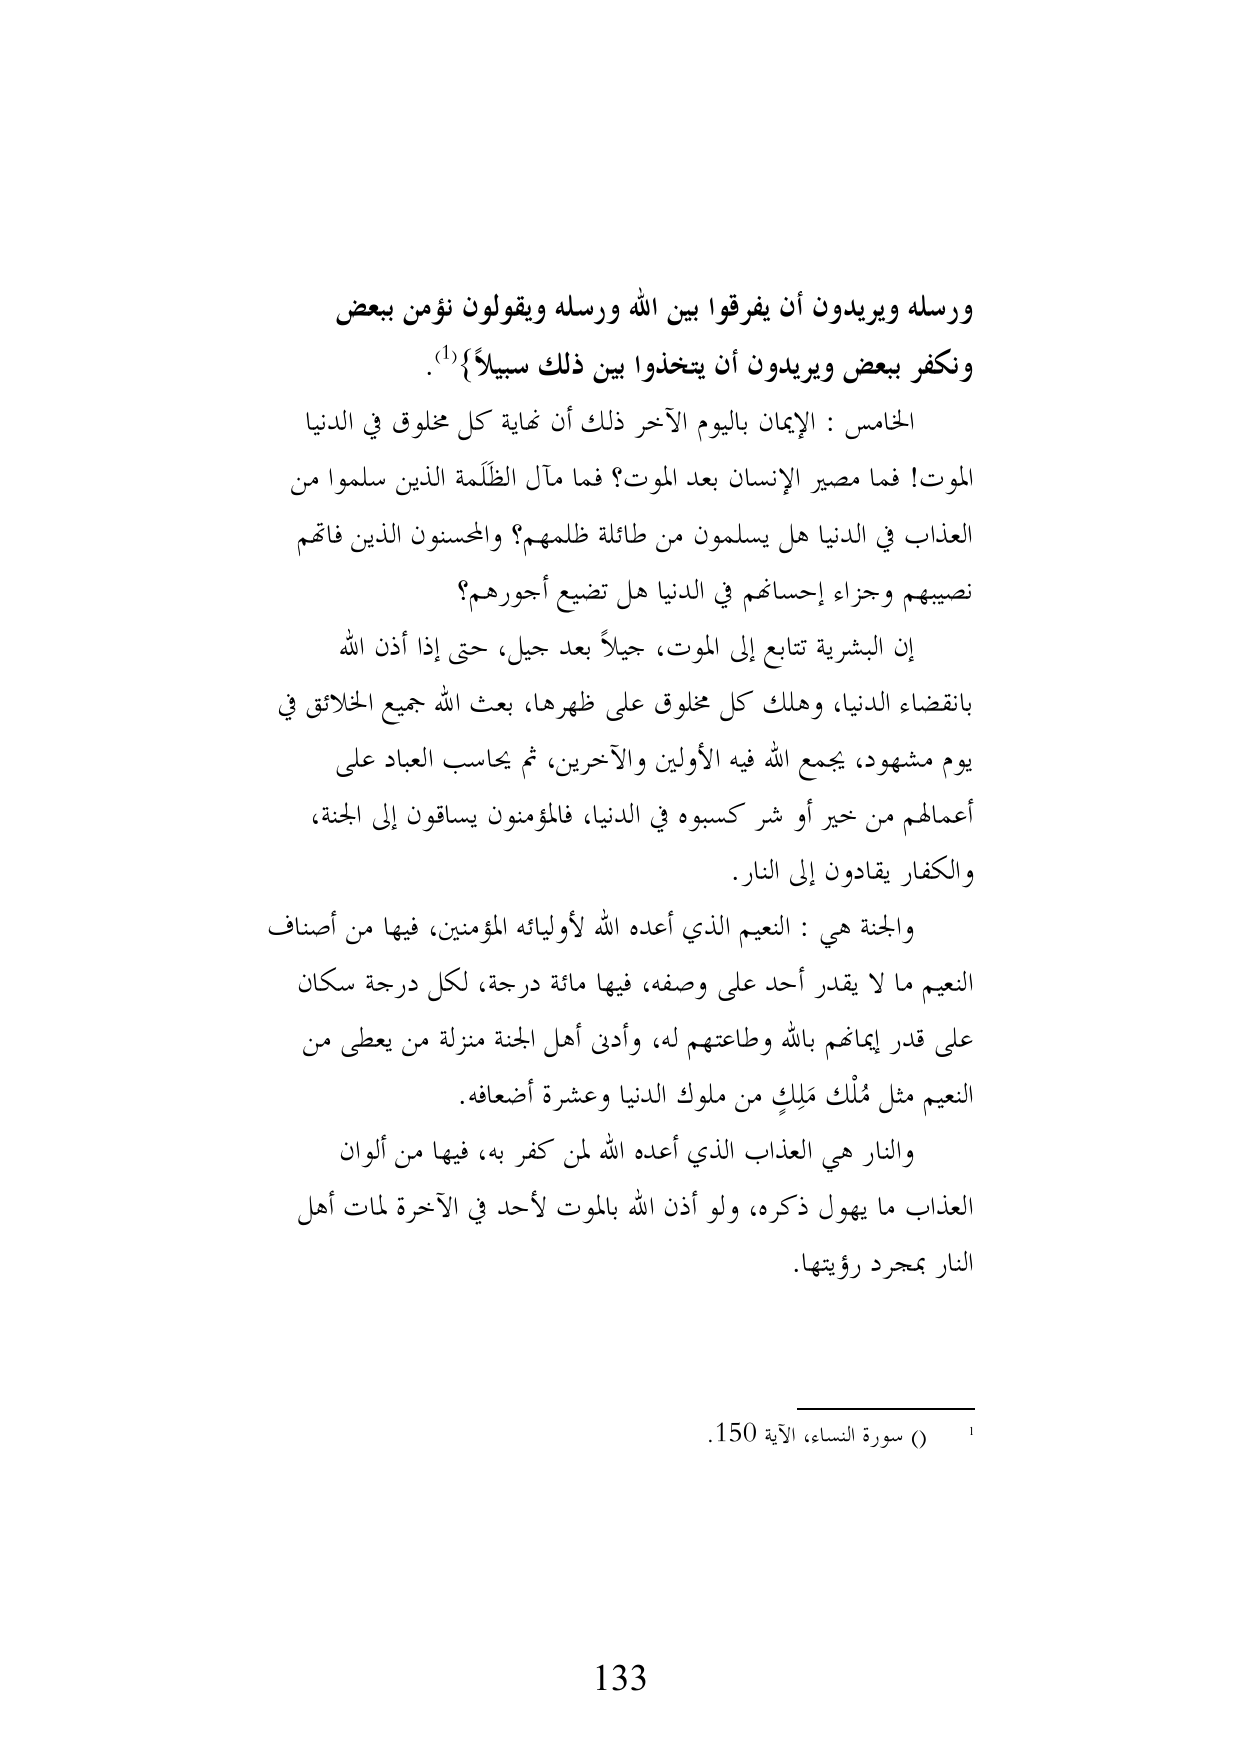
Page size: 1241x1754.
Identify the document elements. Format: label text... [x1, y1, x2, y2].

text الخامس : الإيمان باليوم الآخر ذلك أن نهاية كل مخلوق في الدنيا الموت! فما مصير الإنسان بعد الموت؟ فما مآل الظَلَمة الذين سلموا من العذاب في الدنيا هل يسلمون من طائلة ظلمهم؟ والمحسنون الذين فاتهم نصيبهم وجزاء إحسانهم في الدنيا هل تضيع أجورهم؟ [266, 396, 974, 620]
text فمن آمن بنبي وجب عليه أن يؤمن بهم جميعاً، ومن كذب نبياً فقد كذبهم جميعاً؛ لأن جميع الأنبياء والمرسلين يدعون إلى الإيمان بالله وبملائكته وكتبه ورسله واليوم الآخر، ولأن دينهم واحد، فالذي يفرق بينهم أو يؤمن ببعضهم ويكفر ببعض فقد كفر بهم جميعاً؛ لأن كلاً منهم يدعو إلى الإيمان بجميع الأنبياء والمرسلين(). قال تعالى: {آمن الرسول بما أنزل إليه من ربه والمؤمنون كل آمن بالله وملائكته وكتبه ورسله لا نفرق بين أحد من رسله}(). وقال جل ثناؤه: {إن الذين يكفرون بالله ورسله ويريدون أن يفرقوا بين الله ورسله ويقولون نؤمن ببعض ونكفر ببعض ويريدون أن يتخذوا بين ذلك سبيلاً}(). [266, 281, 974, 396]
text والنار هي العذاب الذي أعده الله لمن كفر به، فيها من ألوان العذاب ما يهول ذكره، ولو أذن الله بالموت لأحد في الآخرة لمات أهل النار بمجرد رؤيتها. [266, 1124, 974, 1292]
text والجنة هي : النعيم الذي أعده الله لأوليائه المؤمنين، فيها من أصناف النعيم ما لا يقدر أحد على وصفه، فيها مائة درجة، لكل درجة سكان على قدر إيمانهم بالله وطاعتهم له، وأدنى أهل الجنة منزلة من يعطى من النعيم مثل مُلْك مَلِكٍ من ملوك الدنيا وعشرة أضعافه. [266, 900, 974, 1124]
text إن البشرية تتابع إلى الموت، جيلاً بعد جيل، حتى إذا أذن الله بانقضاء الدنيا، وهلك كل مخلوق على ظهرها، بعث الله جميع الخلائق في يوم مشهود، يجمع الله فيه الأولين والآخرين، ثم يحاسب العباد على أعمالهم من خير أو شر كسبوه في الدنيا، فالمؤمنون يساقون إلى الجنة، والكفار يقادون إلى النار. [266, 620, 974, 900]
